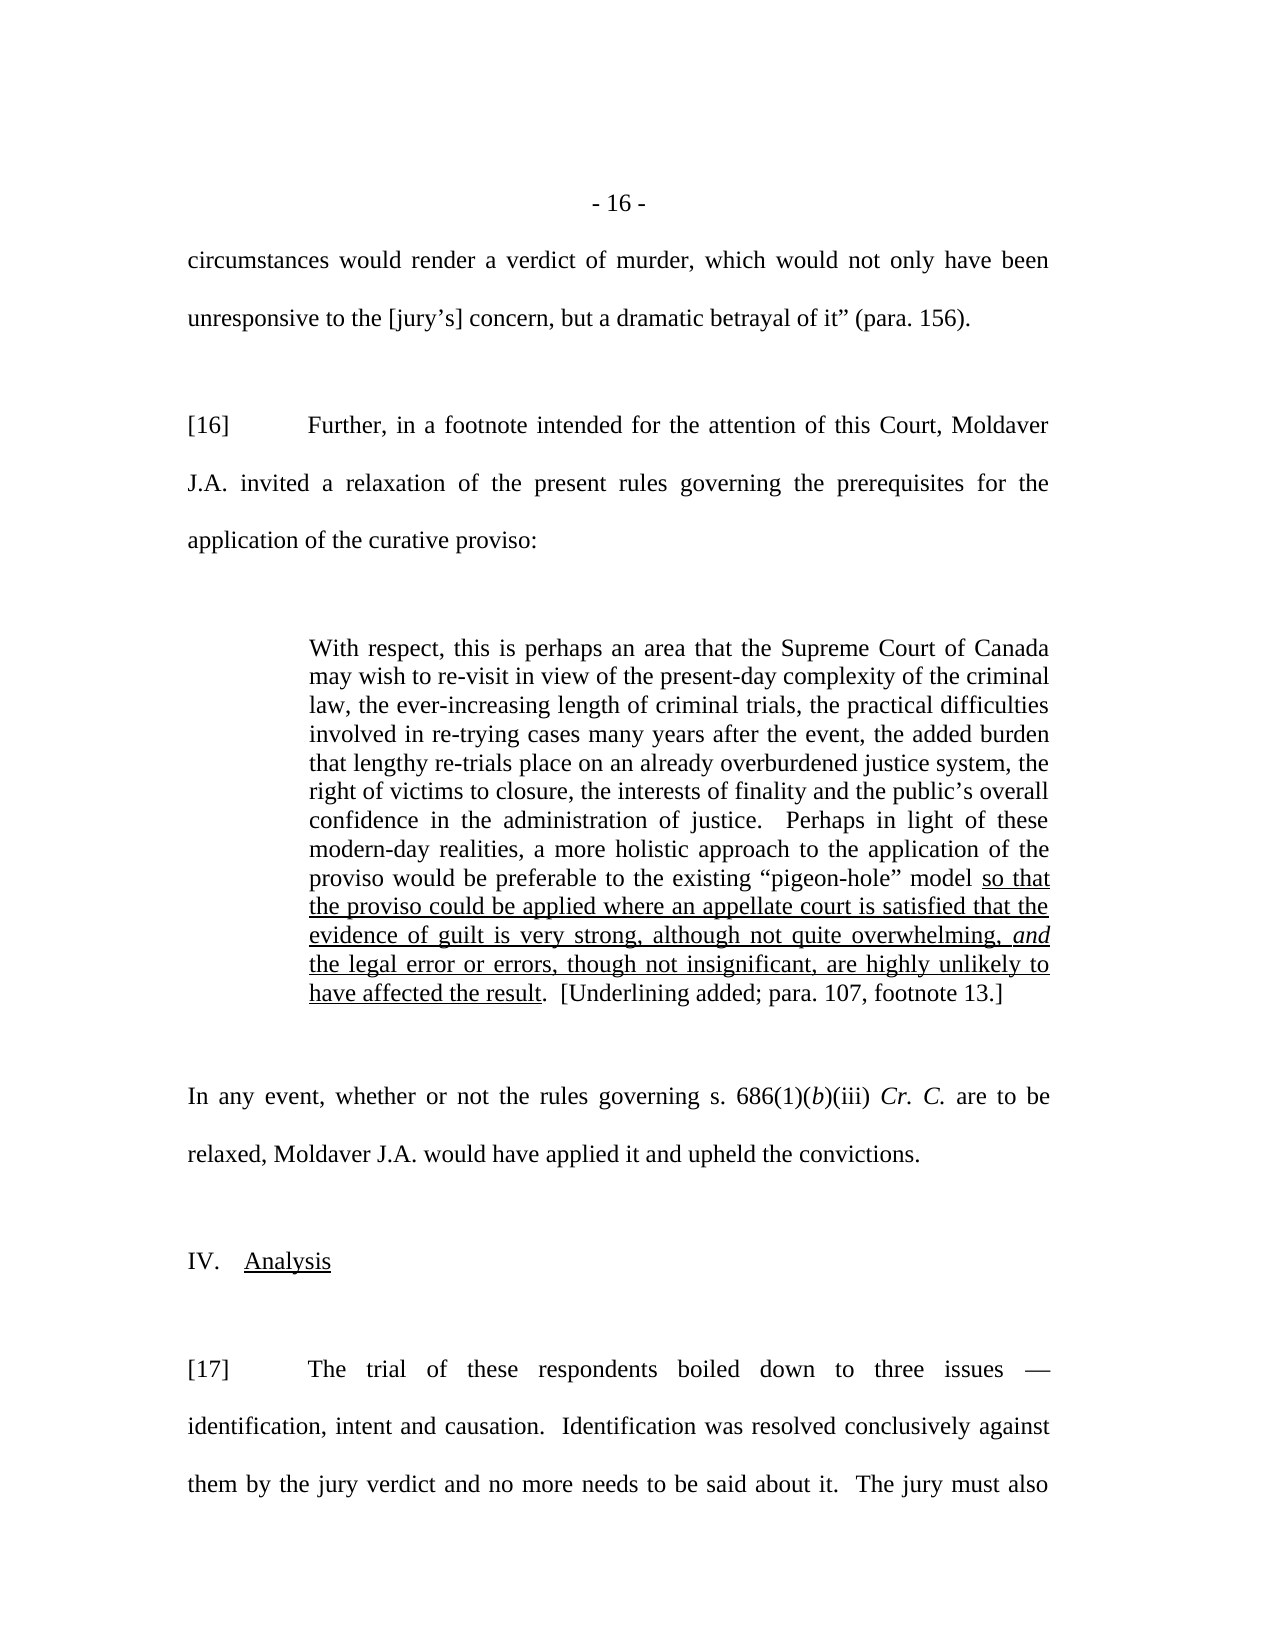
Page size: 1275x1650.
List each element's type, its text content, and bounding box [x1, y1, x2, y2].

text In any event, whether or not the rules governing s. 686(1)(b)(iii) Cr. C. are to be relaxed, Moldaver J.A. would have applied it and upheld the convictions. [187, 1081, 1050, 1168]
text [187, 1354, 1050, 1498]
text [187, 245, 1050, 331]
text With respect, this is perhaps an area that the Supreme Court of Canada may wish to re-visit in view of the present-day complexity of the criminal law, the ever-increasing length of criminal trials, the practical difficulties involved in re-trying cases many years after the event, the added burden that lengthy re-trials place on an already overburdened justice system, the right of victims to closure, the interests of finality and the public’s overall confidence in the administration of justice. Perhaps in light of these modern-day realities, a more holistic approach to the application of the proviso would be preferable to the existing “pigeon-hole” model so that the proviso could be applied where an appellate court is satisfied that the evidence of guilt is very strong, although not quite overwhelming, and the legal error or errors, though not insignificant, are highly unlikely to have affected the result. [Underlining added; para. 107, footnote 13.] [187, 633, 1050, 1006]
text Further, in a footnote intended for the attention of this Court, Moldaver J.A. invited a relaxation of the present rules governing the prerequisites for the application of the curative proviso: [187, 410, 1050, 554]
title IV. Analysis [187, 1246, 1050, 1275]
